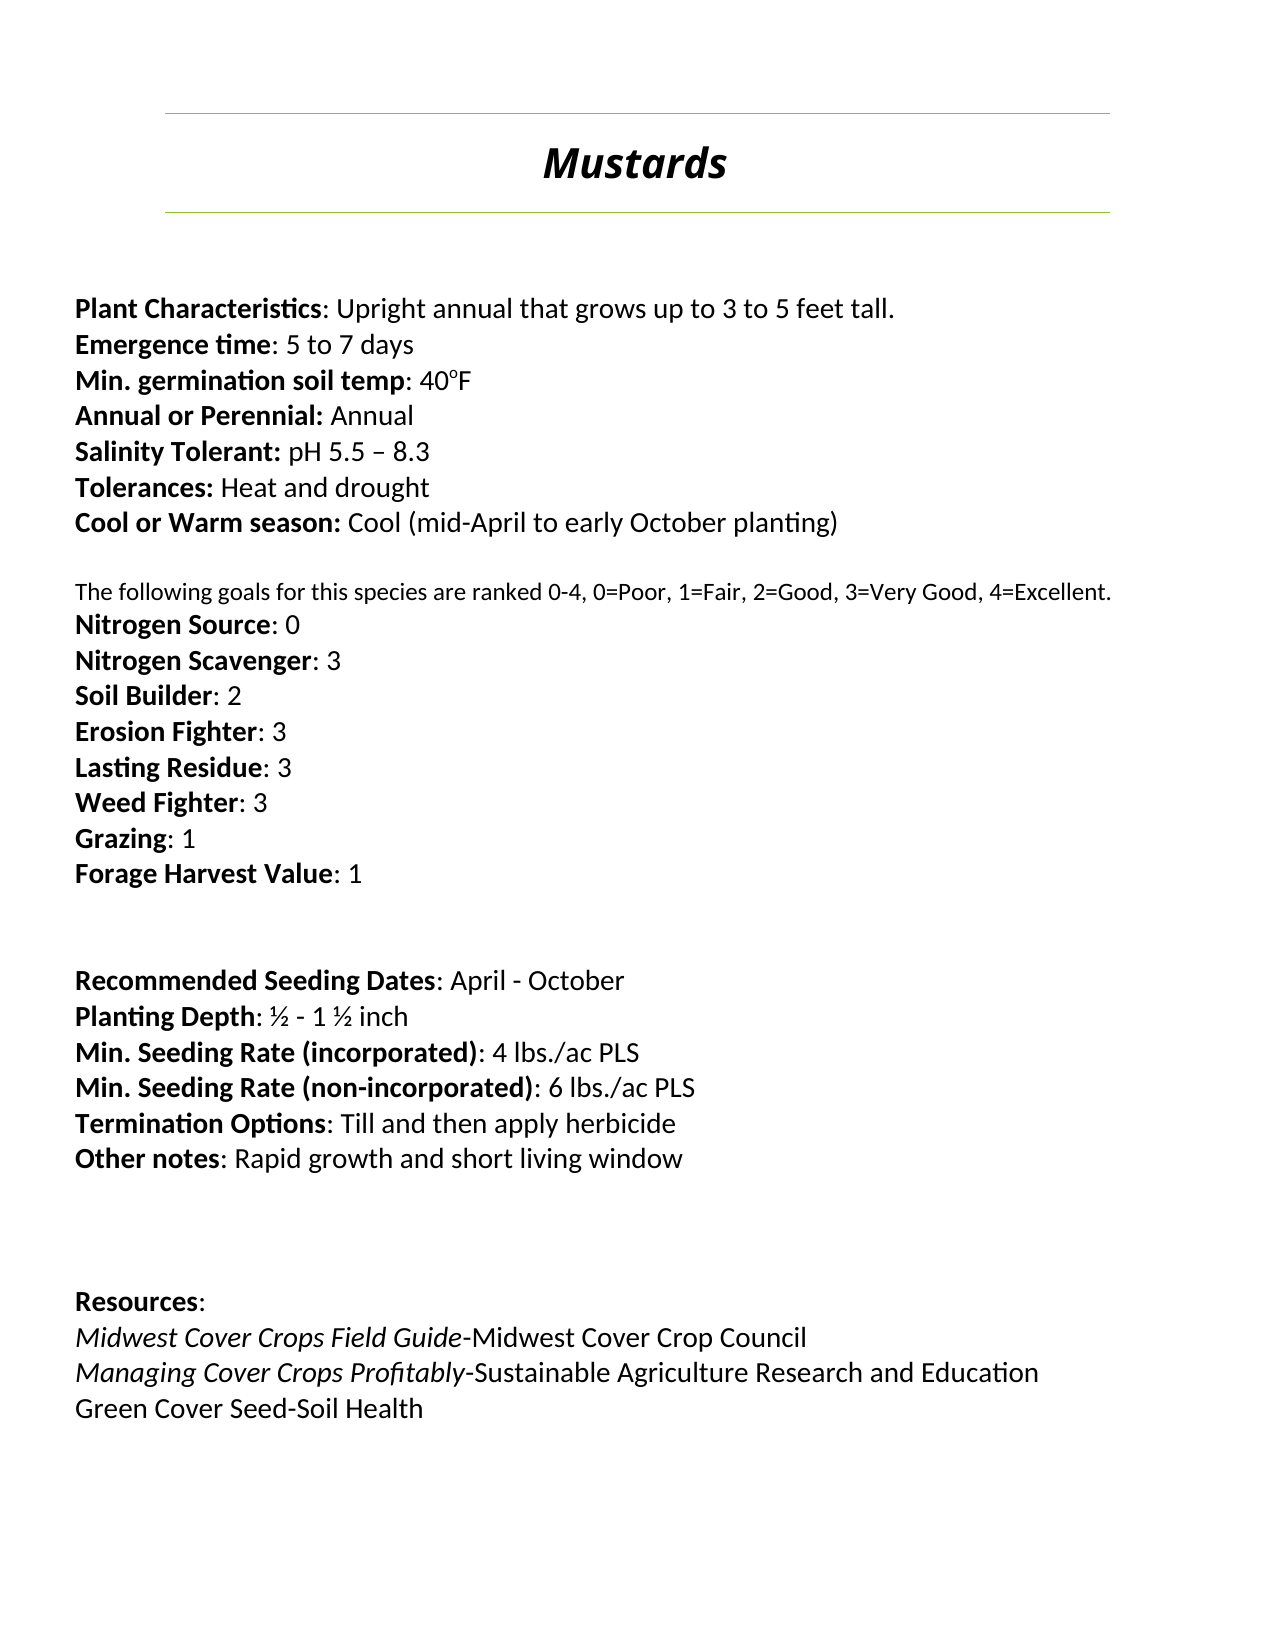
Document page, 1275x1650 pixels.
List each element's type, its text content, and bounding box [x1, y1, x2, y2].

text Erosion Fighter: 3 [75, 713, 1200, 749]
text Recommended Seeding Dates: April - October [75, 962, 1200, 998]
text Tolerances: Heat and drought [75, 469, 1200, 504]
text The following goals for this species are ranked 0-4, 0=Poor, 1=Fair, 2=Good, 3=Very Good, 4=Excellent. [75, 576, 1200, 606]
text Termination Options: Till and then apply herbicide [75, 1105, 1200, 1141]
text Grazing: 1 [75, 820, 1200, 856]
text Midwest Cover Crops Field Guide-Midwest Cover Crop Council [75, 1319, 1200, 1354]
text Salinity Tolerant: pH 5.5 – 8.3 [75, 433, 1200, 469]
text Min. Seeding Rate (non-incorporated): 6 lbs./ac PLS [75, 1069, 1200, 1105]
text Weed Fighter: 3 [75, 784, 1200, 820]
text Other notes: Rapid growth and short living window [75, 1141, 1200, 1176]
text Emergence time: 5 to 7 days [75, 326, 1200, 362]
text Planting Depth: ½ - 1 ½ inch [75, 998, 1200, 1034]
text Lasting Residue: 3 [75, 749, 1200, 784]
text Min. Seeding Rate (incorporated): 4 lbs./ac PLS [75, 1034, 1200, 1069]
text Managing Cover Crops Profitably-Sustainable Agriculture Research and Education [75, 1354, 1200, 1390]
text Plant Characteristics: Upright annual that grows up to 3 to 5 feet tall. [75, 291, 1200, 326]
text Nitrogen Scavenger: 3 [75, 642, 1200, 677]
text Resources: [75, 1283, 1200, 1319]
text Forage Harvest Value: 1 [75, 856, 1200, 891]
text Min. germination soil temp: 40oF [75, 362, 1200, 397]
text Soil Builder: 2 [75, 677, 1200, 713]
text Annual or Perennial: Annual [75, 397, 1200, 433]
text Nitrogen Source: 0 [75, 606, 1200, 642]
text Cool or Warm season: Cool (mid-April to early October planting) [75, 504, 1200, 540]
text Green Cover Seed-Soil Health [75, 1390, 1200, 1426]
text Mustards [165, 114, 1110, 212]
